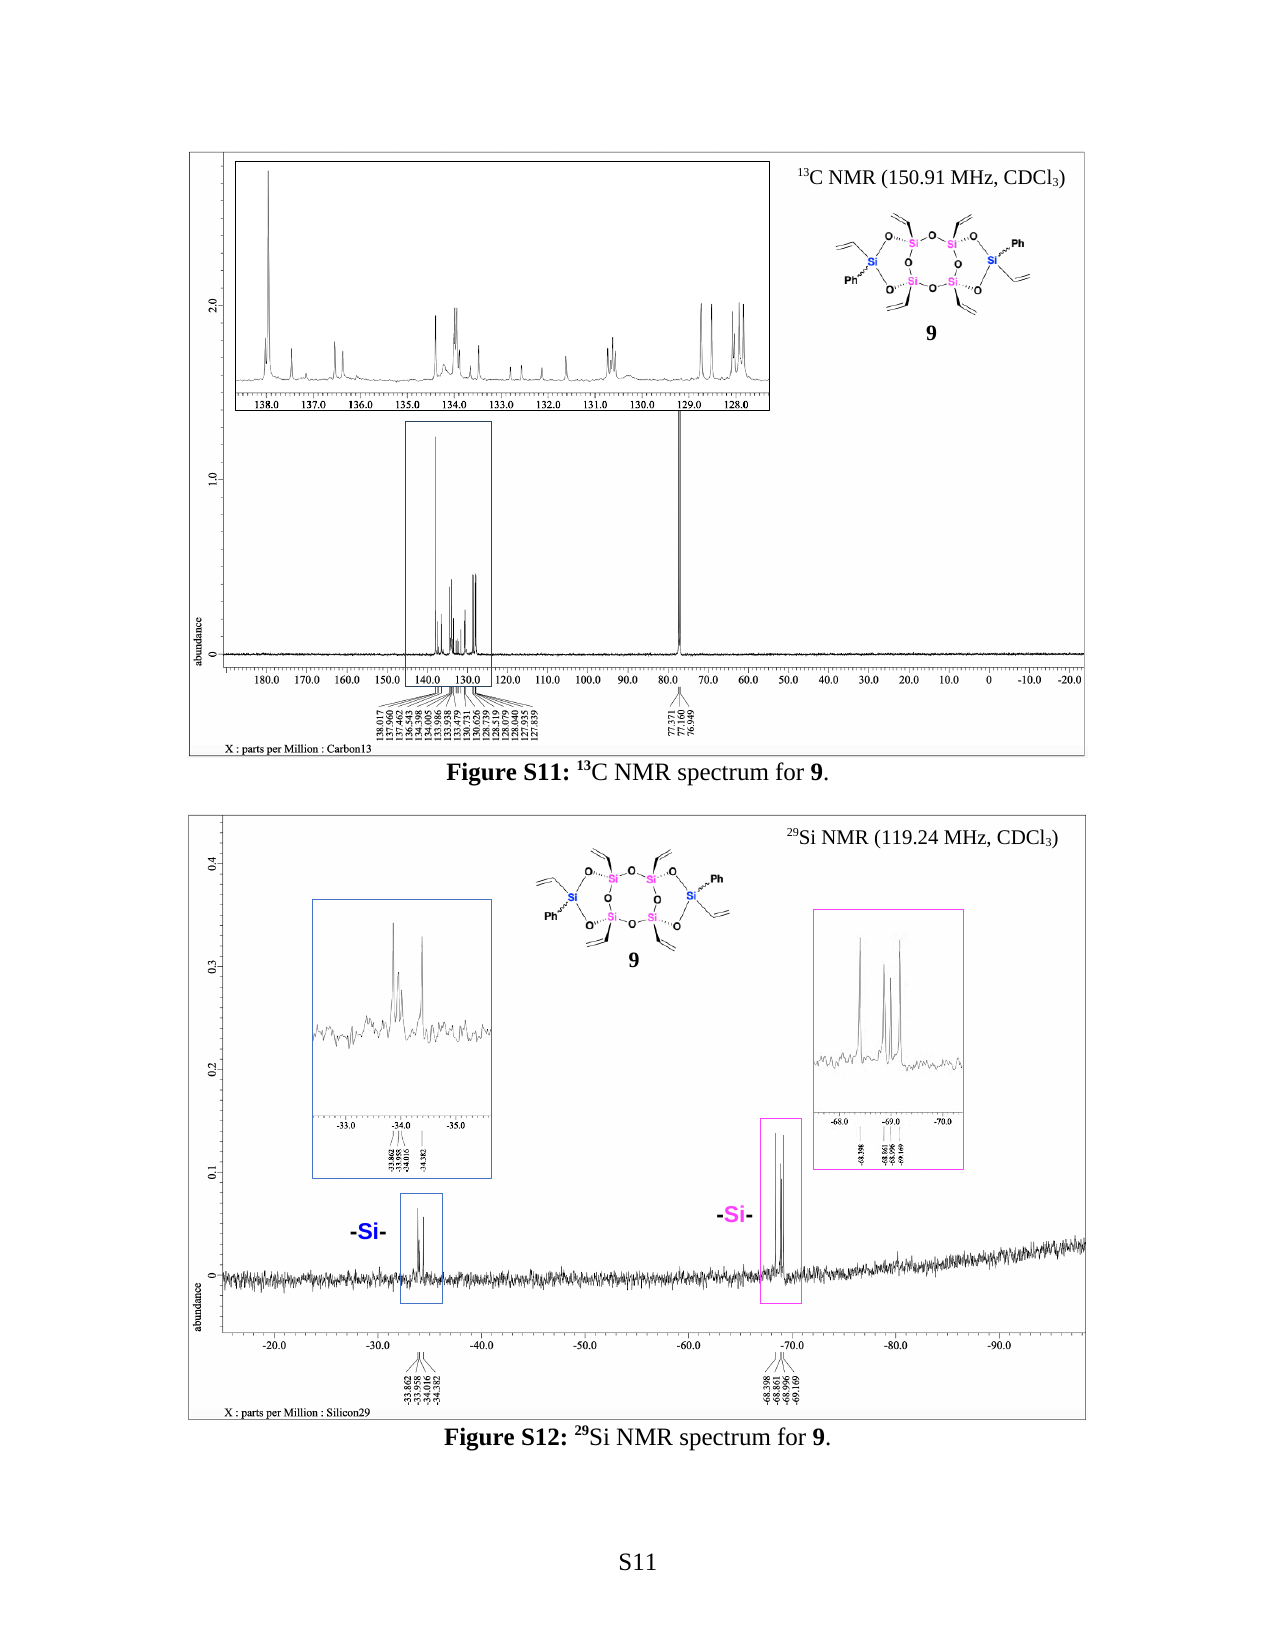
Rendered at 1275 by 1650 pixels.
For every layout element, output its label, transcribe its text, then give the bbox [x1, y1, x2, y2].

text Figure S12: 29Si NMR spectrum for 9. [187, 1422, 1088, 1451]
text Figure S11: 13C NMR spectrum for 9. [187, 758, 1088, 786]
picture [187, 149, 1088, 758]
picture [187, 813, 1088, 1421]
